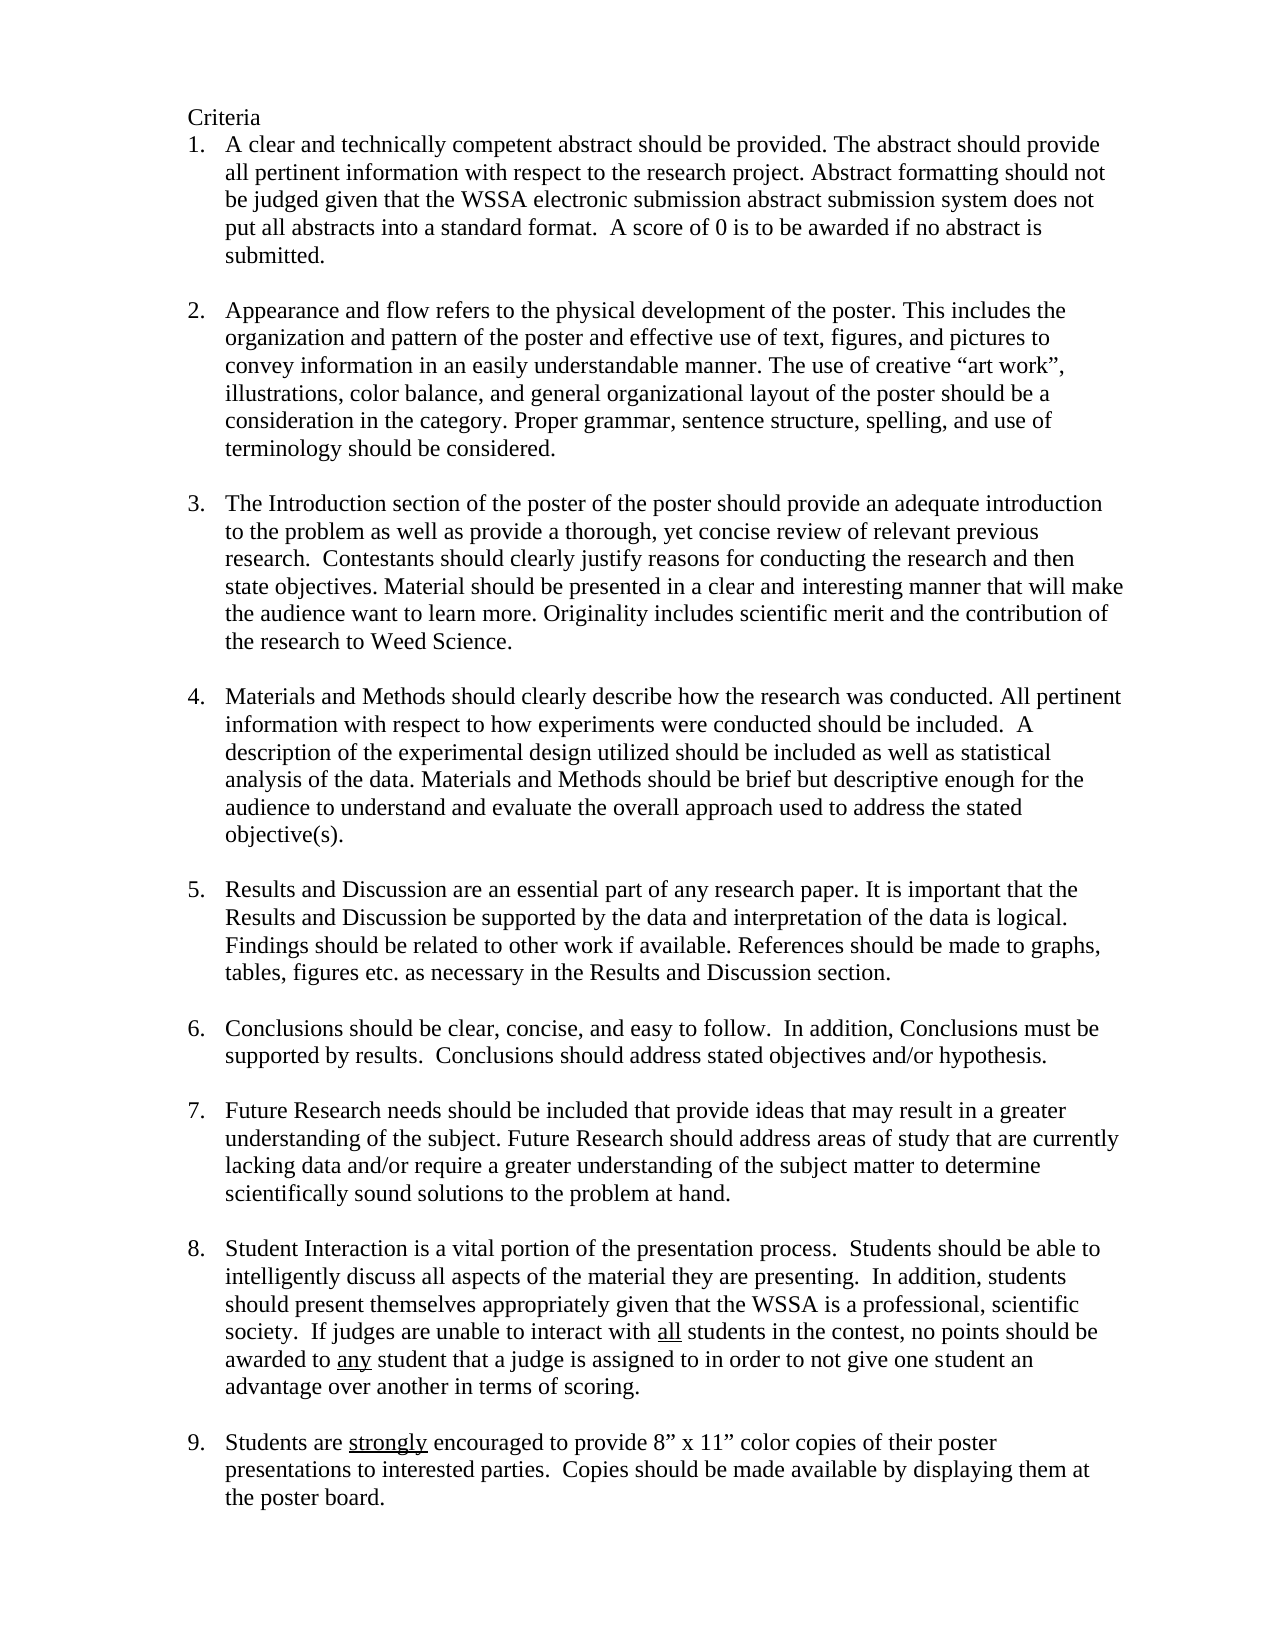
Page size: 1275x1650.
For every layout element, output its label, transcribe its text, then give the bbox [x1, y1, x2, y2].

list A clear and technically competent abstract should be provided. The abstract should provide all pertinent information with respect to the research project. Abstract formatting should not be judged given that the WSSA electronic submission abstract submission system does not put all abstracts into a standard format. A score of 0 is to be awarded if no abstract is submitted. [187, 130, 1125, 268]
text 2. Appearance and flow refers to the physical development of the poster. This includes the organization and pattern of the poster and effective use of text, figures, and pictures to convey information in an easily understandable manner. The use of creative “art work”, illustrations, color balance, and general organizational layout of the poster should be a consideration in the category. Proper grammar, sentence structure, spelling, and use of terminology should be considered. [187, 296, 1125, 461]
text 4. Materials and Methods should clearly describe how the research was conducted. All pertinent information with respect to how experiments were conducted should be included. A description of the experimental design utilized should be included as well as statistical analysis of the data. Materials and Methods should be brief but descriptive enough for the audience to understand and evaluate the overall approach used to address the stated objective(s). [187, 682, 1125, 848]
text 6. Conclusions should be clear, concise, and easy to follow. In addition, Conclusions must be supported by results. Conclusions should address stated objectives and/or hypothesis. [187, 1013, 1125, 1069]
text 9. Students are strongly encouraged to provide 8” x 11” color copies of their poster presentations to interested parties. Copies should be made available by displaying them at the poster board. [187, 1428, 1125, 1510]
text Criteria [187, 103, 1125, 130]
text 3. The Introduction section of the poster of the poster should provide an adequate introduction to the problem as well as provide a thorough, yet concise review of relevant previous research. Contestants should clearly justify reasons for conducting the research and then state objectives. Material should be presented in a clear and interesting manner that will make the audience want to learn more. Originality includes scientific merit and the contribution of the research to Weed Science. [187, 489, 1125, 655]
text 5. Results and Discussion are an essential part of any research paper. It is important that the Results and Discussion be supported by the data and interpretation of the data is logical. Findings should be related to other work if available. References should be made to graphs, tables, figures etc. as necessary in the Results and Discussion section. [187, 876, 1125, 986]
text 8. Student Interaction is a vital portion of the presentation process. Students should be able to intelligently discuss all aspects of the material they are presenting. In addition, students should present themselves appropriately given that the WSSA is a professional, scientific society. If judges are unable to interact with all students in the contest, no points should be awarded to any student that a judge is assigned to in order to not give one student an advantage over another in terms of scoring. [187, 1234, 1125, 1400]
text 7. Future Research needs should be included that provide ideas that may result in a greater understanding of the subject. Future Research should address areas of study that are currently lacking data and/or require a greater understanding of the subject matter to determine scientifically sound solutions to the problem at hand. [187, 1096, 1125, 1207]
